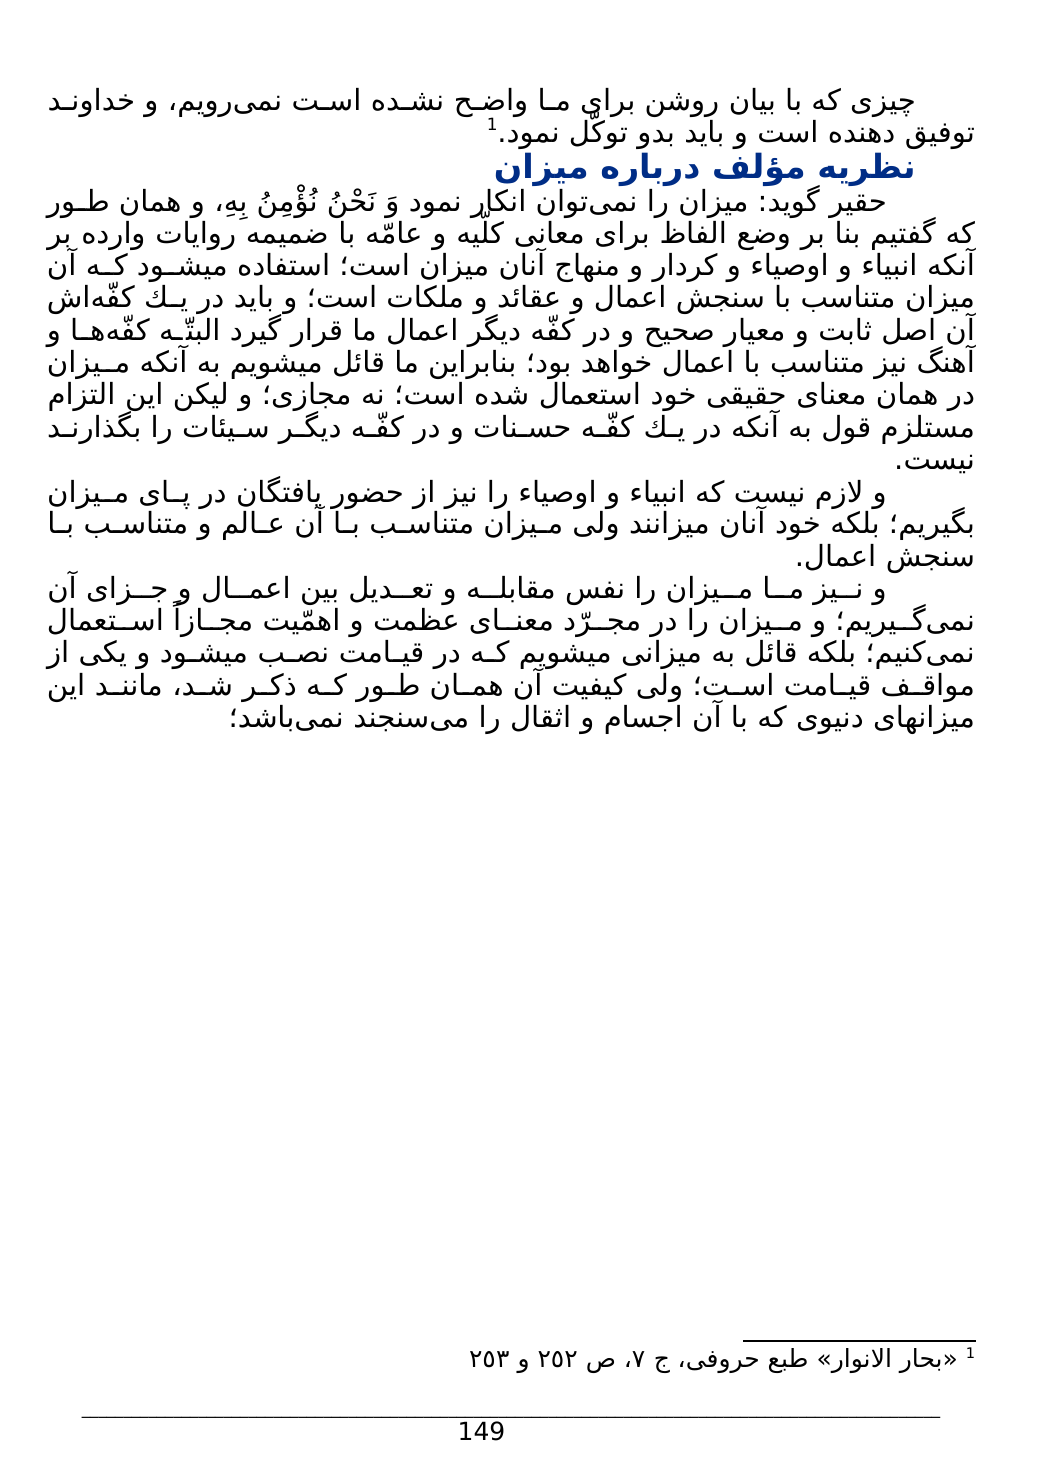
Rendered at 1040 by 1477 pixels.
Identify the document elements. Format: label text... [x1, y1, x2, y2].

text و لازم نیست كه انبیاء و اوصیاء را نیز از حضور یافتگان در پاى میزان بگیریم؛ بلكه خود آنان میزانند ولى میزان متناسب با آن عالم و متناسب با سنجش اعمال. [47, 476, 975, 573]
text و نیز ما میزان را نفس مقابله و تعدیل بین اعمال و جزاى آن نمى‌گیریم؛ و میزان را در مجرّد معناى عظمت و اهمّیت مجازاً استعمال نمى‌كنیم؛ بلكه قائل به میزانى میشویم كه در قیامت نصب میشود و یكى از مواقف قیامت است؛ ولى كیفیت آن همان طور كه ذكر شد، مانند این میزانهاى دنیوى كه با آن اجسام و اثقال را مى‌سنجند نمى‌باشد؛ [47, 573, 975, 734]
text چیزى كه با بیان روشن براى ما واضح نشده است نمى‌رویم، و خداوند توفیق دهنده است و باید بدو توكّل نمود. [47, 84, 975, 149]
subtitle نظریه مؤلف درباره میزان‌ [106, 149, 916, 186]
text حقیر گوید: میزان را نمى‌توان انكار نمود وَ نَحْنُ نُؤْمِنُ بِهِ، و همان طور كه گفتیم بنا بر وضع الفاظ براى معانى كلّیه و عامّه با ضمیمه روایات وارده بر آنكه انبیاء و اوصیاء و كردار و منهاج آنان میزان است؛ استفاده میشود كه آن میزان متناسب با سنجش اعمال و عقائد و ملكات است؛ و باید در یك كفّه‌اش آن اصل ثابت و معیار صحیح و در كفّه دیگر اعمال ما قرار گیرد البتّه كفّه‌ها و آهنگ نیز متناسب با اعمال خواهد بود؛ بنابراین ما قائل میشویم به آنكه میزان در همان معناى حقیقى خود استعمال شده است؛ نه مجازى؛ و لیكن این التزام مستلزم قول به آنكه در یك كفّه حسنات و در كفّه دیگر سیئات را بگذارند نیست. [47, 186, 975, 476]
